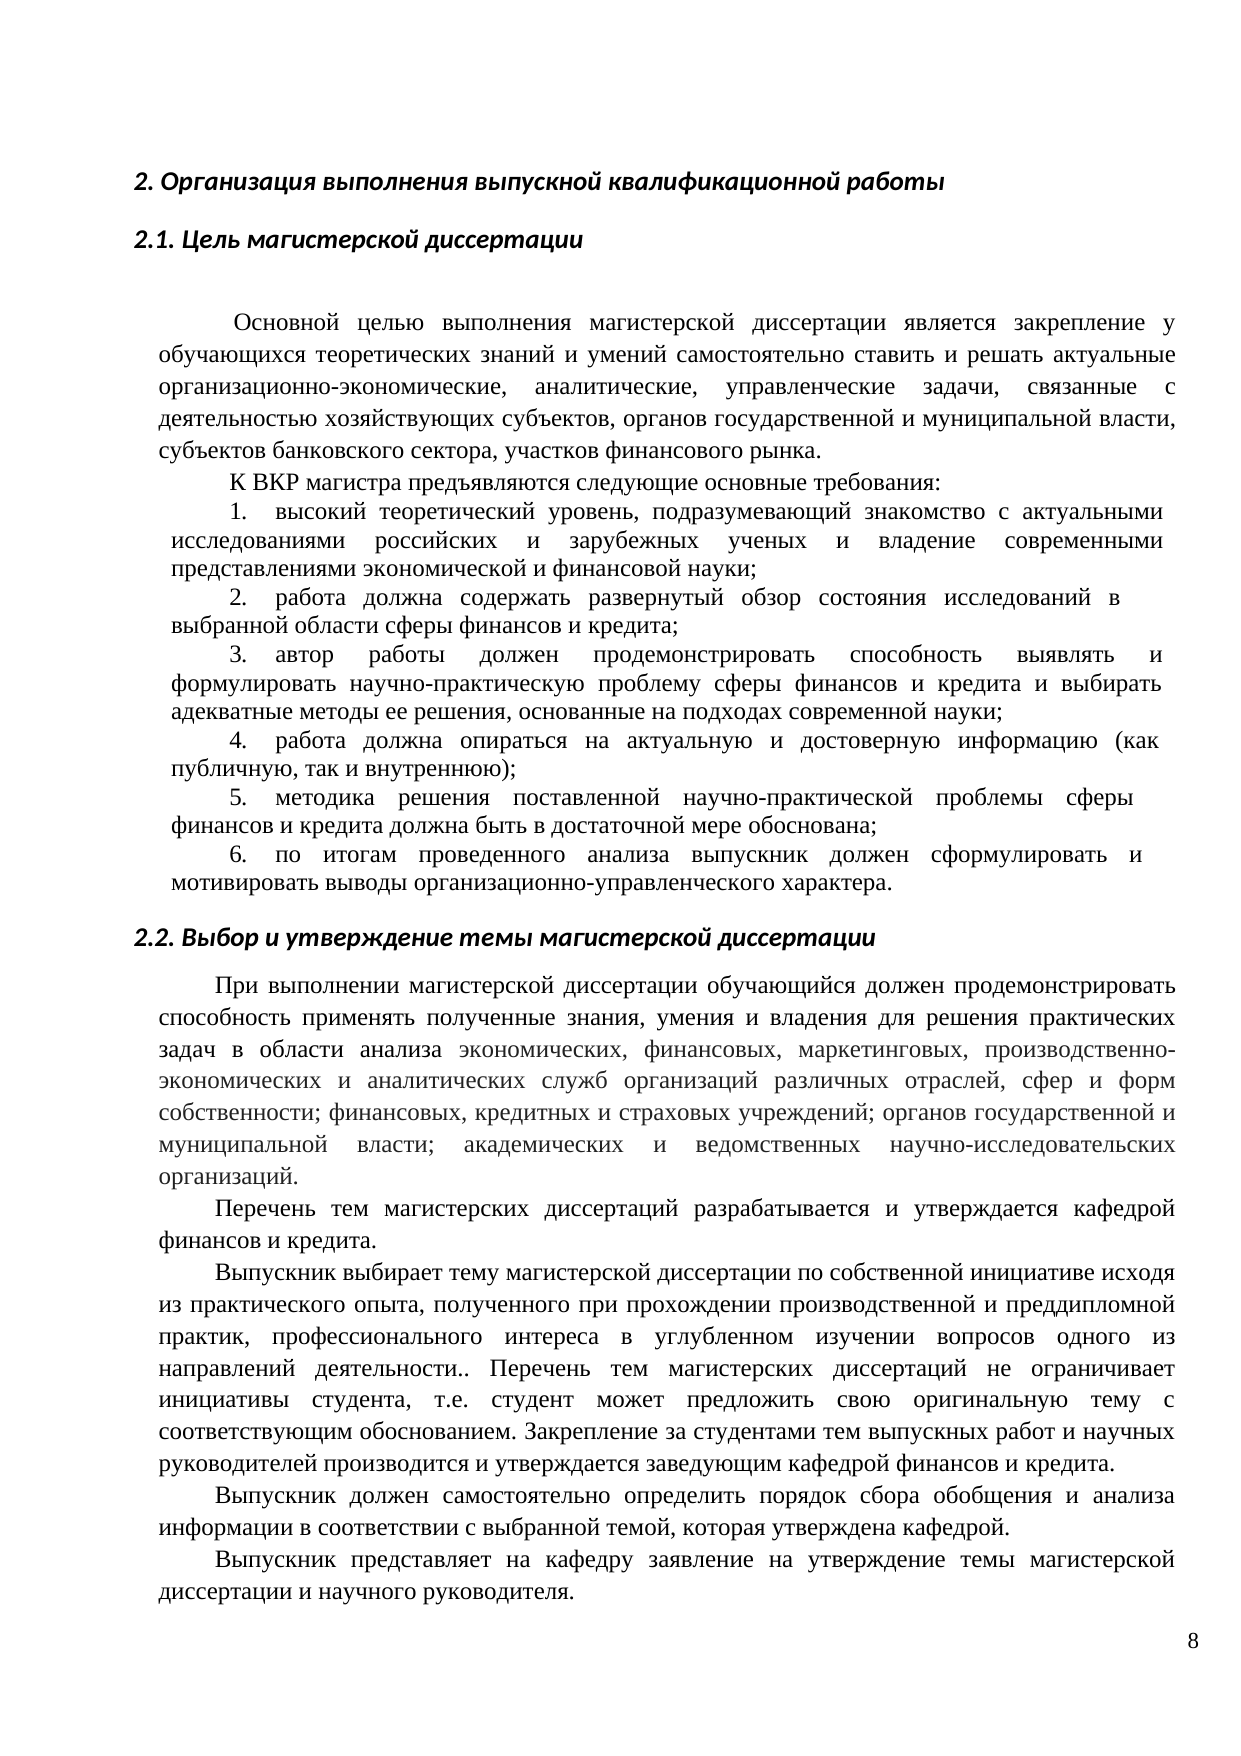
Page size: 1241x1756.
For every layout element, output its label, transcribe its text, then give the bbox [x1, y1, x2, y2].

list работа должна содержать развернутый обзор состояния исследований в выбранной области сферы финансов и кредита; [171, 584, 1121, 639]
text Выпускник представляет на кафедру заявление на утверждение темы магистерской диссертации и научного руководителя. [158, 1544, 1176, 1605]
subtitle 2. Организация выполнения выпускной квалификационной работы [133, 164, 1198, 198]
text Выпускник выбирает тему магистерской диссертации по собственной инициативе исходя из практического опыта, полученного при прохождении производственной и преддипломной практик, профессионального интереса в углубленном изучении вопросов одного из направлений деятельности.. Перечень тем магистерских диссертаций не ограничивает инициативы студента, т.е. студент может предложить свою оригинальную тему с соответствующим обоснованием. Закрепление за студентами тем выпускных работ и научных руководителей производится и утверждается заведующим кафедрой финансов и кредита. [158, 1257, 1176, 1477]
subtitle 2.1. Цель магистерской диссертации [133, 223, 1198, 256]
list методика решения поставленной научно-практической проблемы сферы финансов и кредита должна быть в достаточной мере обоснована; [171, 783, 1134, 838]
list работа должна опираться на актуальную и достоверную информацию (как публичную, так и внутреннюю); [171, 727, 1159, 782]
text При выполнении магистерской диссертации обучающийся должен продемонстрировать способность применять полученные знания, умения и владения для решения практических задач в области анализа экономических, финансовых, маркетинговых, производственно-экономических и аналитических служб организаций различных отраслей, сфер и форм собственности; финансовых, кредитных и страховых учреждений; органов государственной и муниципальной власти; академических и ведомственных научно-исследовательских организаций. [158, 970, 1176, 1190]
list по итогам проведенного анализа выпускник должен сформулировать и мотивировать выводы организационно-управленческого характера. [171, 840, 1143, 895]
text Основной целью выполнения магистерской диссертации является закрепление у обучающихся теоретических знаний и умений самостоятельно ставить и решать актуальные организационно-экономические, аналитические, управленческие задачи, связанные с деятельностью хозяйствующих субъектов, органов государственной и муниципальной власти, субъектов банковского сектора, участков финансового рынка. [158, 307, 1177, 464]
text Перечень тем магистерских диссертаций разрабатывается и утверждается кафедрой финансов и кредита. [158, 1193, 1176, 1254]
list автор работы должен продемонстрировать способность выявлять и формулировать научно-практическую проблему сферы финансов и кредита и выбирать адекватные методы ее решения, основанные на подходах современной науки; [171, 640, 1163, 724]
list высокий теоретический уровень, подразумевающий знакомство с актуальными исследованиями российских и зарубежных ученых и владение современными представлениями экономической и финансовой науки; [171, 497, 1164, 582]
text Выпускник должен самостоятельно определить порядок сбора обобщения и анализа информации в соответствии с выбранной темой, которая утверждена кафедрой. [158, 1480, 1176, 1541]
text К ВКР магистра предъявляются следующие основные требования: [229, 467, 1198, 496]
subtitle 2.2. Выбор и утверждение темы магистерской диссертации [133, 920, 1198, 953]
